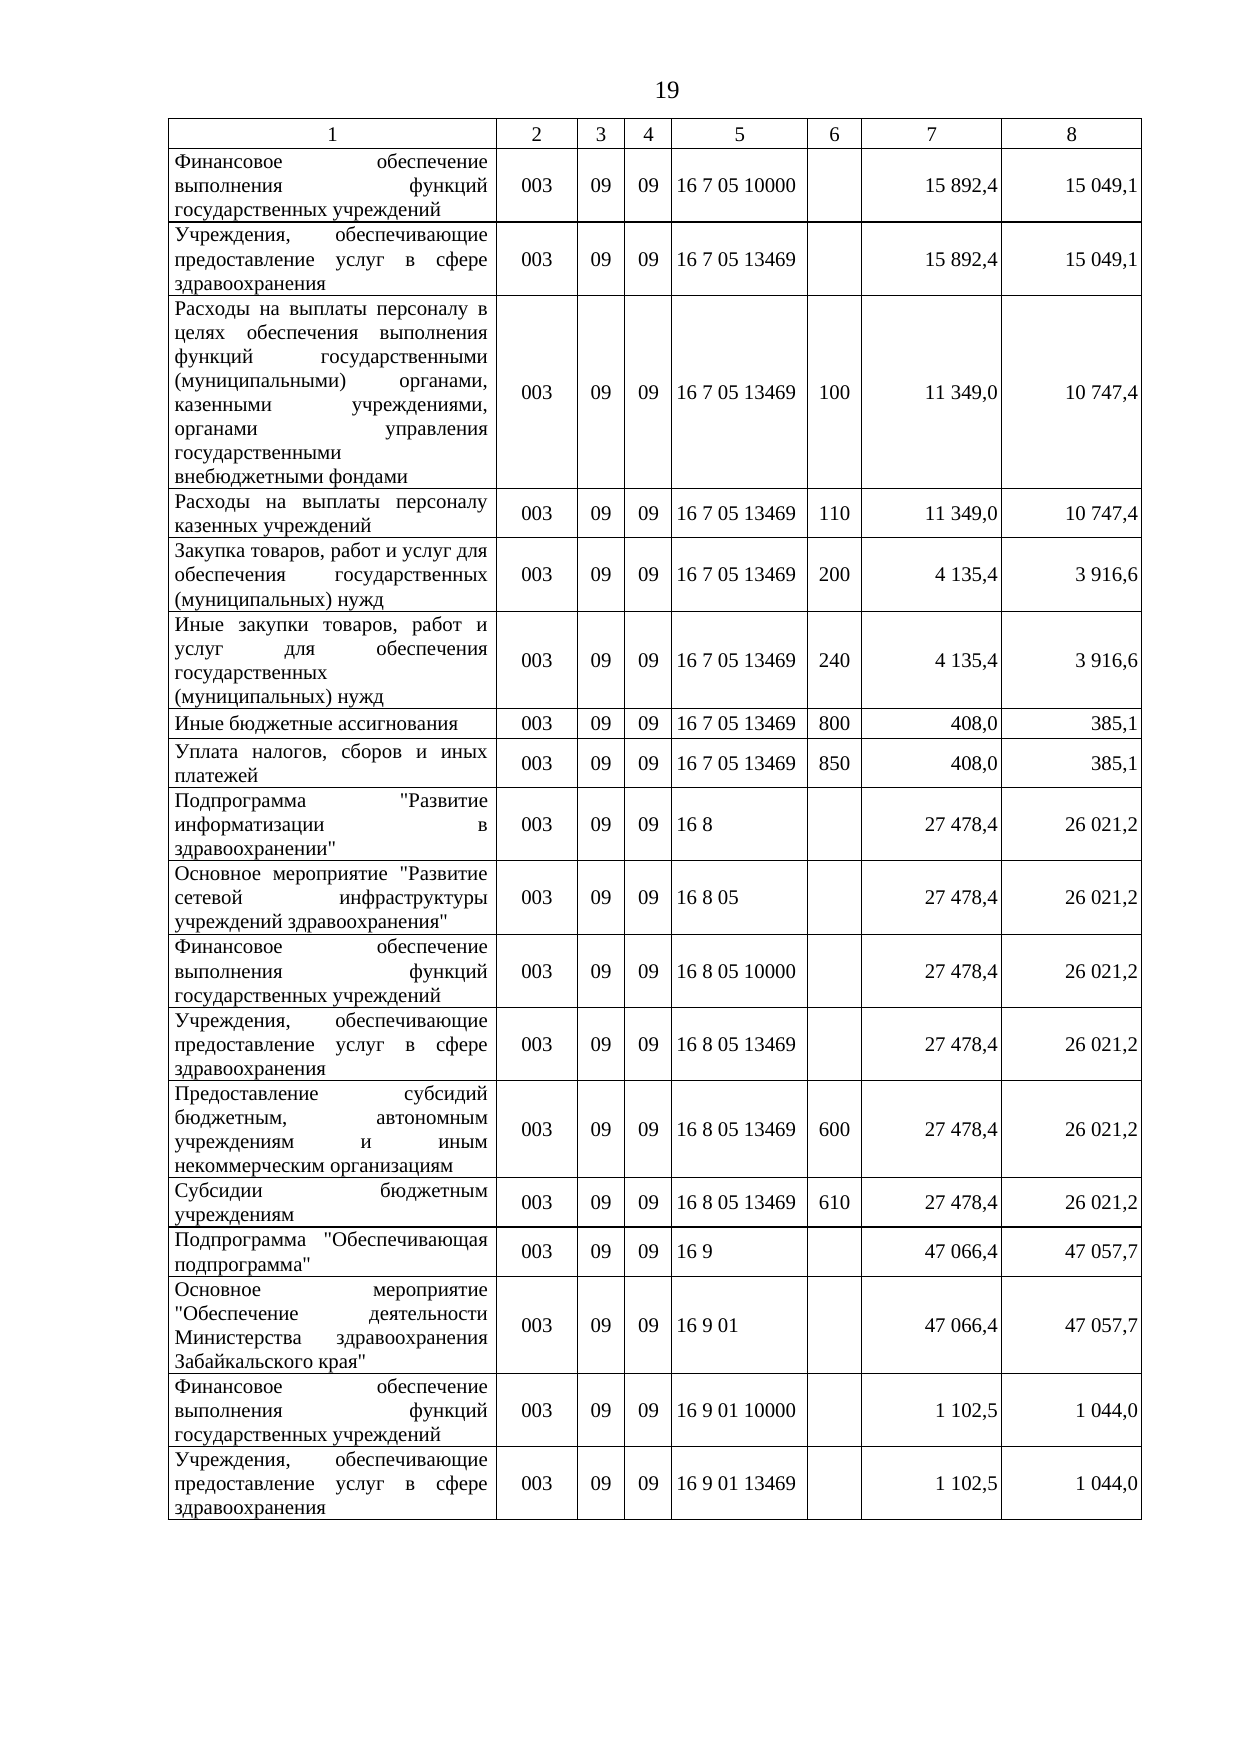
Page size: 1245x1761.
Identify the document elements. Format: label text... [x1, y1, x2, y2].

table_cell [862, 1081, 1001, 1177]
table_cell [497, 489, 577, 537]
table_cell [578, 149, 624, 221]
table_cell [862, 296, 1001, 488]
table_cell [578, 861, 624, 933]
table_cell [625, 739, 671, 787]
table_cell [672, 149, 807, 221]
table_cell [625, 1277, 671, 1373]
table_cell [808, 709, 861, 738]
table_header 1 [169, 119, 496, 148]
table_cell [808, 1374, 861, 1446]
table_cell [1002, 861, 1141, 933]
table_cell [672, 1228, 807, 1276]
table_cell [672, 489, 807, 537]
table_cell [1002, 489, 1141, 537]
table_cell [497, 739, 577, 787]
table_header 3 [578, 119, 624, 148]
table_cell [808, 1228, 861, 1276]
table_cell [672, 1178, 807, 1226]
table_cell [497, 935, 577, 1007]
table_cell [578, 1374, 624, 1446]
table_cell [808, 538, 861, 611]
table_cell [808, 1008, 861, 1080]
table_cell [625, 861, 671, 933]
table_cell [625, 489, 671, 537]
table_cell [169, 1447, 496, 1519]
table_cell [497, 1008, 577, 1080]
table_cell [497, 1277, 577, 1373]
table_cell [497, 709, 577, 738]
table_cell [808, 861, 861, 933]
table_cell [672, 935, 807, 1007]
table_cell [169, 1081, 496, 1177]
table_header 8 [1002, 119, 1141, 148]
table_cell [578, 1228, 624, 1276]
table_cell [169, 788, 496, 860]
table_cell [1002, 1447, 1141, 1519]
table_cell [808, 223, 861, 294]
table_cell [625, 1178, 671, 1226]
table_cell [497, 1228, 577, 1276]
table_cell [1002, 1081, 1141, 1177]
table_header 7 [862, 119, 1001, 148]
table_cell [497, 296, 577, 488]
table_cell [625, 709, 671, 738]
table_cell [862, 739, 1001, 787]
table_header 5 [672, 119, 807, 148]
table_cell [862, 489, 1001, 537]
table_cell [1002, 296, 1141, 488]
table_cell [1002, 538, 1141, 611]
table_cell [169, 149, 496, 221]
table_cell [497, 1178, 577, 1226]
table_header 2 [497, 119, 577, 148]
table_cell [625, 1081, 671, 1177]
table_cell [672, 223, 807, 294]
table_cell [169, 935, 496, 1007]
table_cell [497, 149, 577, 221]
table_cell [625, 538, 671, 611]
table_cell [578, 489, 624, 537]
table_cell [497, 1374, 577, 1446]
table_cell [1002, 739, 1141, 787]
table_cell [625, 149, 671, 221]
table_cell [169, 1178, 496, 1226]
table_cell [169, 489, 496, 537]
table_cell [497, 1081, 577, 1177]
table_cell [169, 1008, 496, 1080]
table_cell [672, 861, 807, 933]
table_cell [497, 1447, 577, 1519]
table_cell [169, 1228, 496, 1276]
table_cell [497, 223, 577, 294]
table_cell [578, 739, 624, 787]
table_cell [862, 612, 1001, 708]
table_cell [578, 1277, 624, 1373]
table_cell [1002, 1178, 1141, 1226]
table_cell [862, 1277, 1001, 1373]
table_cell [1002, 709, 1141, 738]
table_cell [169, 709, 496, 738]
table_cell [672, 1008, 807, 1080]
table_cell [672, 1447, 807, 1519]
table_header 4 [625, 119, 671, 148]
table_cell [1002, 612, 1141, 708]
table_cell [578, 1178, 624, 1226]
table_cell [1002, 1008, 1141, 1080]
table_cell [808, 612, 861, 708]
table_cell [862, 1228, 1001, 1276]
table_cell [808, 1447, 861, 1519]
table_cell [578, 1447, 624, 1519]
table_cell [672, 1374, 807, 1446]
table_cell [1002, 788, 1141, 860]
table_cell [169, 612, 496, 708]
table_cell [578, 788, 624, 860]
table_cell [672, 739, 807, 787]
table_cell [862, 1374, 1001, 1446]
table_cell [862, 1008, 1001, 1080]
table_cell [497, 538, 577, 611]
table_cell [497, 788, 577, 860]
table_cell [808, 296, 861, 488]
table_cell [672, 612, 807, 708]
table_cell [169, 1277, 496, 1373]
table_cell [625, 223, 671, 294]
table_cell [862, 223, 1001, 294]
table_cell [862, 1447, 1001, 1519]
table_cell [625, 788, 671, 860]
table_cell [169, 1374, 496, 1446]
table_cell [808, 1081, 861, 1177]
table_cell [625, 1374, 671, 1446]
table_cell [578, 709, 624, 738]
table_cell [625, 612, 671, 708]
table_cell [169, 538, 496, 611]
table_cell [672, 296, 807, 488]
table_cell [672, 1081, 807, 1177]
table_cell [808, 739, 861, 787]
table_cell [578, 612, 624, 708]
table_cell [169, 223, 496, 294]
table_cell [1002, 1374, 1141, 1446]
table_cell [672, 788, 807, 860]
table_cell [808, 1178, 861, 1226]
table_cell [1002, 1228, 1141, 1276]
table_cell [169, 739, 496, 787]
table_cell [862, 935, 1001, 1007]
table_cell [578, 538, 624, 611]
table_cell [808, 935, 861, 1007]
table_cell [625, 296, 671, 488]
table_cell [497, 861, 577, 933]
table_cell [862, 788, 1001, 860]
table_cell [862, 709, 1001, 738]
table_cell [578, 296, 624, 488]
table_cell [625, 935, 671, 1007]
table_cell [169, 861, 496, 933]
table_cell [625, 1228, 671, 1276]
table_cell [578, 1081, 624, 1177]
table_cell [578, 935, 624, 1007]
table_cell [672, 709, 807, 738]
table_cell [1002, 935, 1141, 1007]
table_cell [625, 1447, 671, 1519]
table_header 6 [808, 119, 861, 148]
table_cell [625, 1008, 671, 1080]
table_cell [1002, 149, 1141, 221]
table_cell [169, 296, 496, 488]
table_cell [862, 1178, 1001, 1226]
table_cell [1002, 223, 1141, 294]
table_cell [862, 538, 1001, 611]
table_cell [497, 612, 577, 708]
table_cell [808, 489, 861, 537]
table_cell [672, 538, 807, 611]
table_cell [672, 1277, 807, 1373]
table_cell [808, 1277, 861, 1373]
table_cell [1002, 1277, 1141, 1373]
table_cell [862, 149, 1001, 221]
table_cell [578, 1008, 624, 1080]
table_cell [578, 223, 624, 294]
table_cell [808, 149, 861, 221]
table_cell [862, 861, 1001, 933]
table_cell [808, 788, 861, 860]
